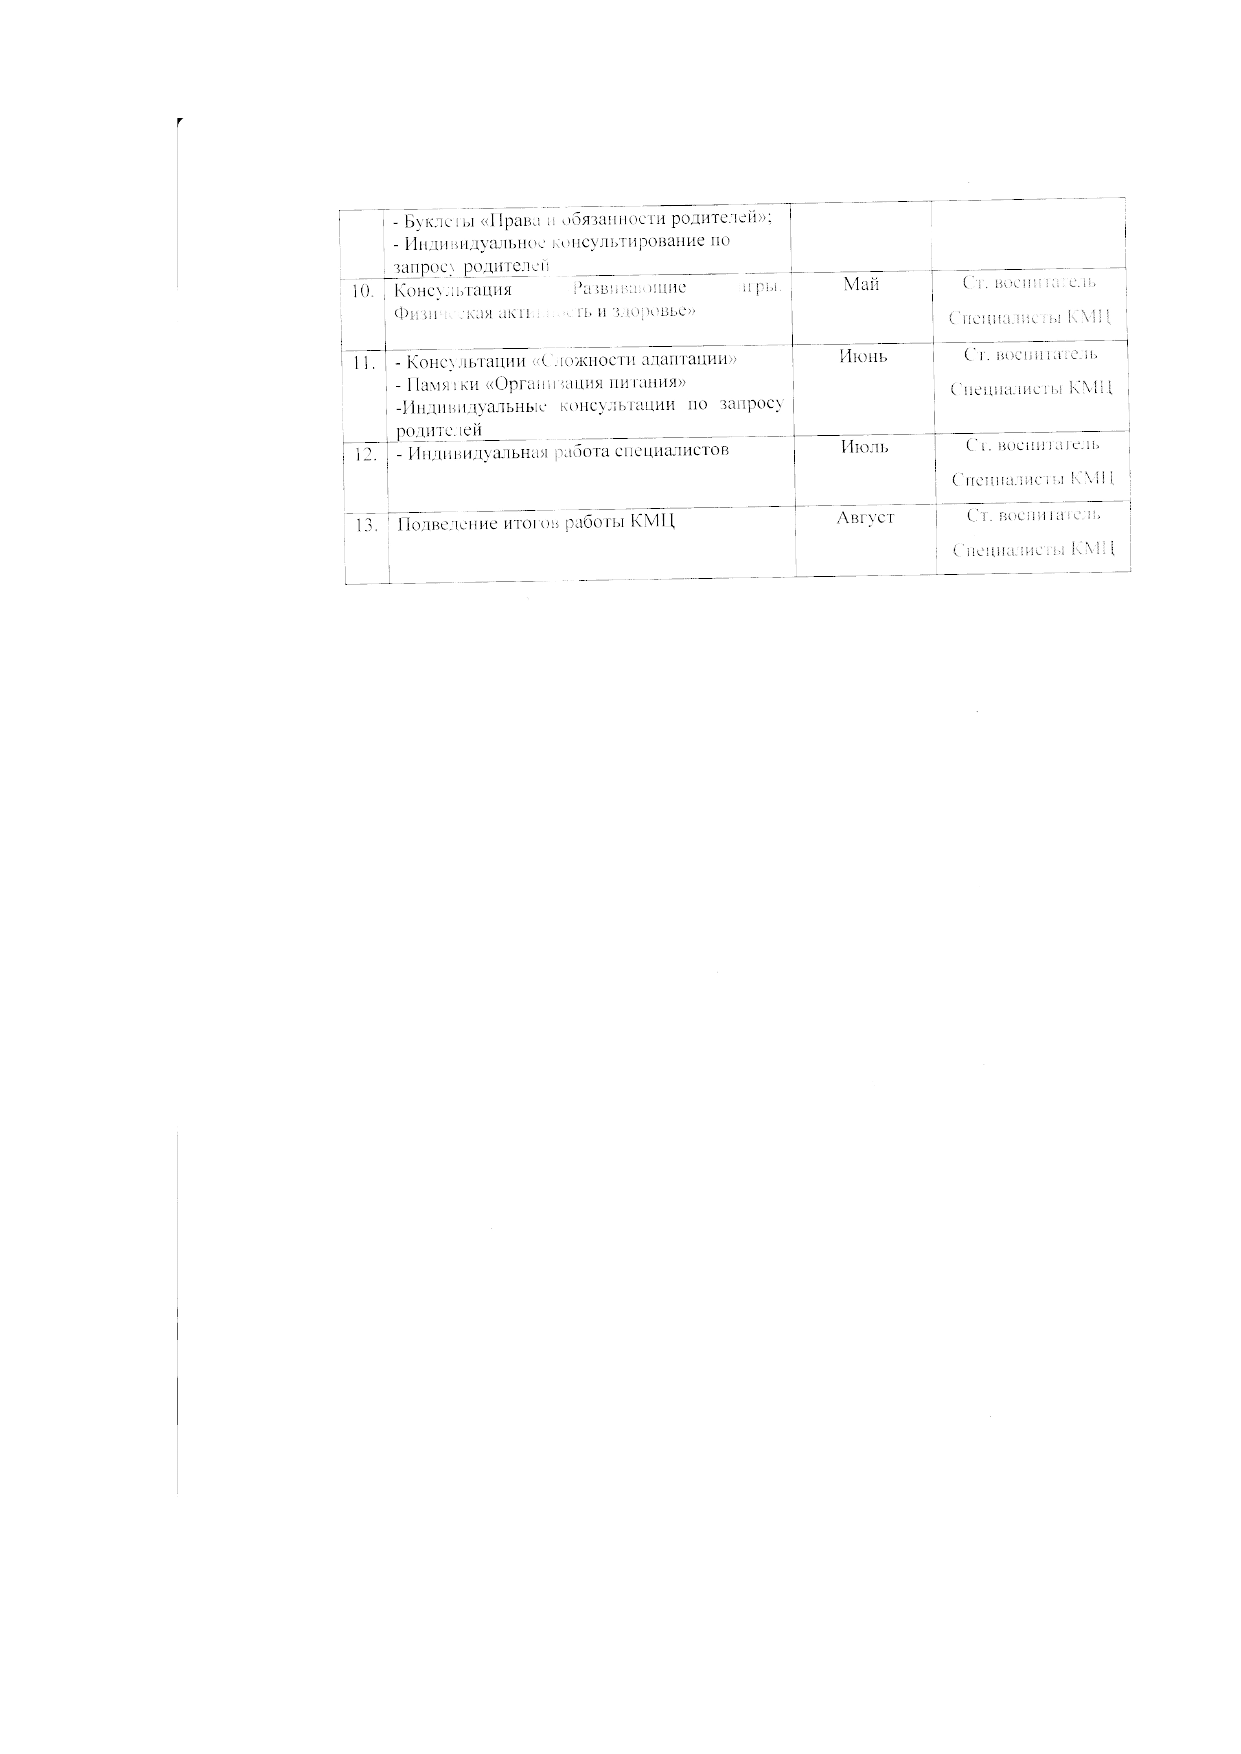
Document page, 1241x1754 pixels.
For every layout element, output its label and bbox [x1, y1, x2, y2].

picture [177, 118, 1152, 1497]
